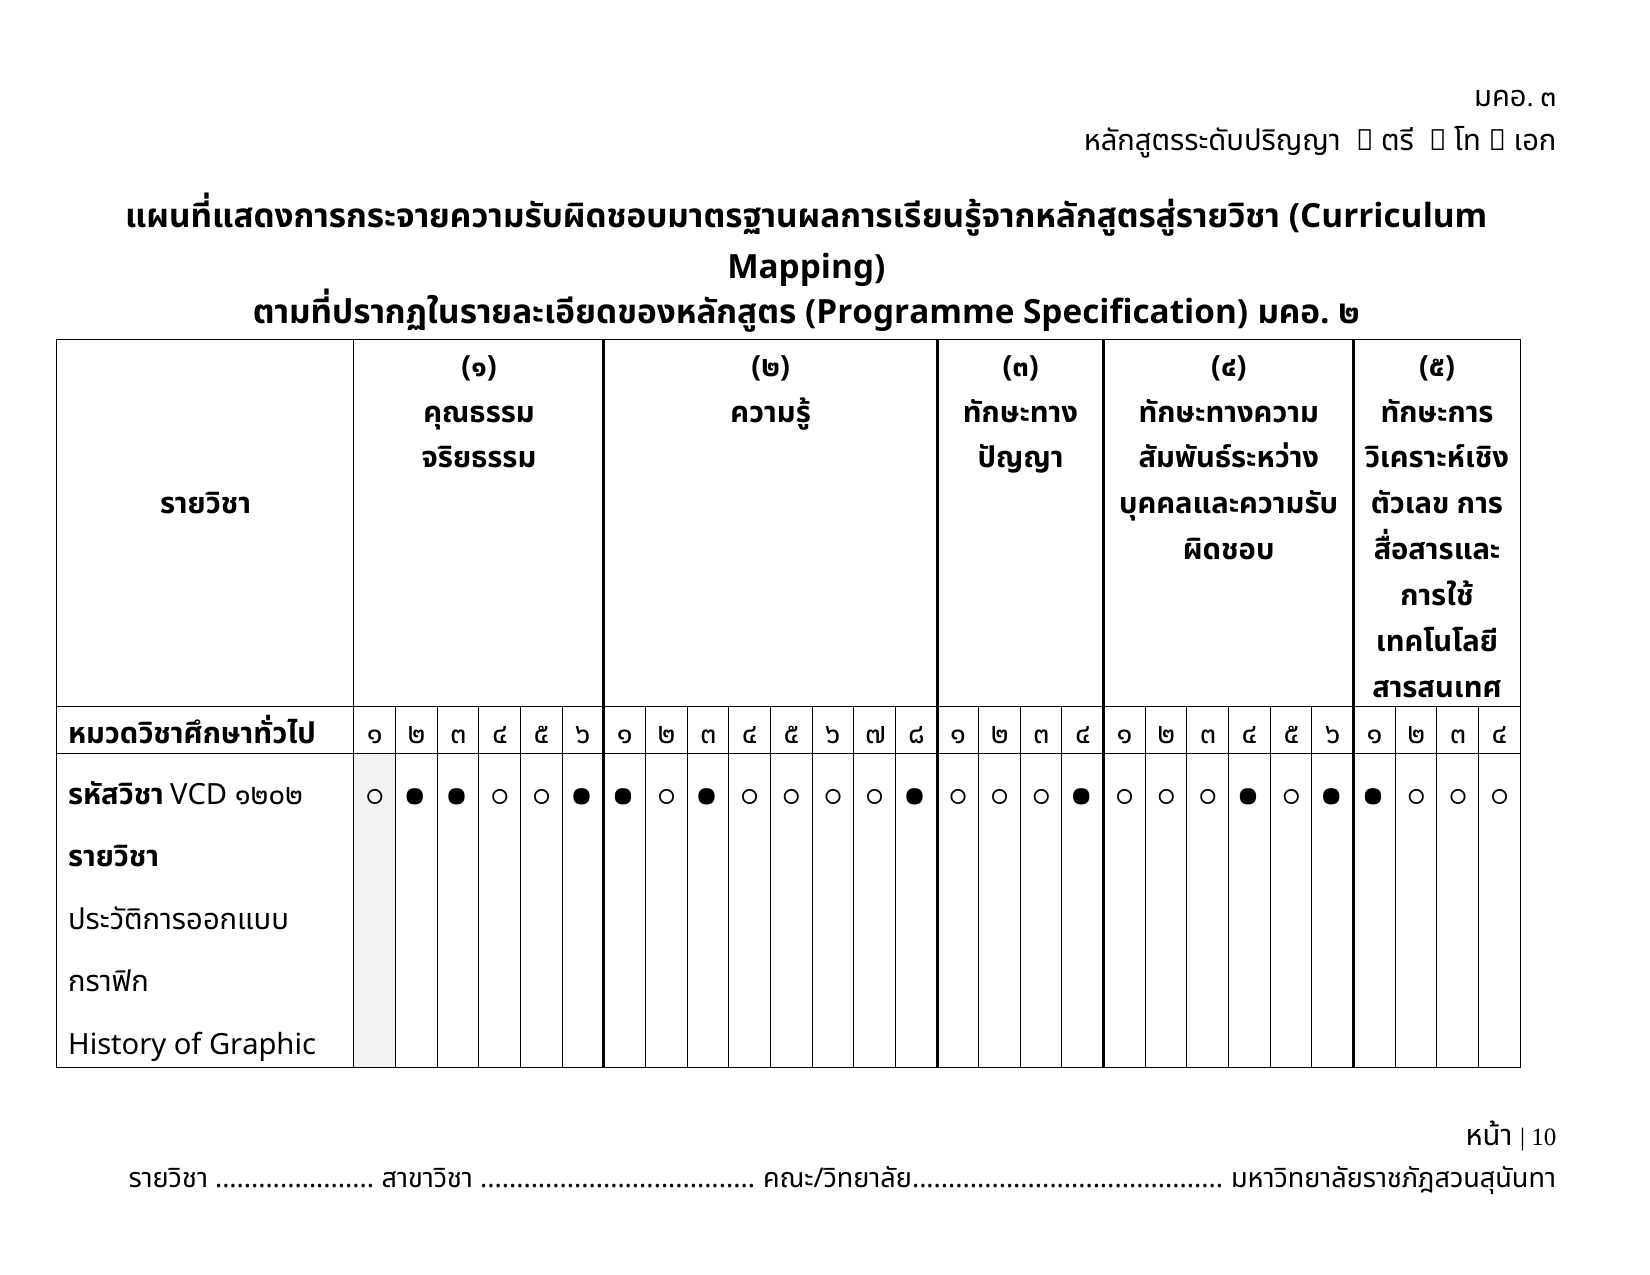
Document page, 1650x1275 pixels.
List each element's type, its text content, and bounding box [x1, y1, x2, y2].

table_cell [854, 754, 895, 1067]
table_cell ๕ [771, 707, 812, 753]
table_header (๓) ทักษะทางปัญญา [939, 340, 1102, 706]
table_cell ๕ [1271, 707, 1311, 753]
table_cell ๓ [1021, 707, 1061, 753]
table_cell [57, 754, 353, 1067]
table_cell ๒ [1146, 707, 1186, 753]
table_cell ๖ [1312, 707, 1352, 753]
table_cell ๒ [646, 707, 687, 753]
table_cell [939, 754, 978, 1067]
table_cell ๓ [1437, 707, 1478, 753]
table_cell ๒ [979, 707, 1020, 753]
table_header (๔) ทักษะทางความสัมพันธ์ระหว่างบุคคลและความรับผิดชอบ [1105, 340, 1352, 706]
table_cell ๗ [854, 707, 895, 753]
table_cell ๑ [605, 707, 645, 753]
table_cell [1271, 754, 1311, 1067]
table_header (๕) ทักษะการวิเคราะห์เชิงตัวเลข การสื่อสารและการใช้เทคโนโลยีสารสนเทศ [1355, 340, 1520, 706]
table_cell [354, 754, 395, 1067]
table_cell ๖ [563, 707, 602, 753]
table_cell [771, 754, 812, 1067]
table_cell ๑ [1105, 707, 1145, 753]
table_cell [1187, 754, 1228, 1067]
table_cell ๑ [1355, 707, 1395, 753]
table_cell [1479, 754, 1520, 1067]
table_cell [1355, 754, 1395, 1067]
table_cell ๒ [396, 707, 437, 753]
table_cell [521, 754, 562, 1067]
text ตามที่ปรากฏในรายละเอียดของหลักสูตร (Programme Specification) มคอ. ๒ [56, 288, 1556, 338]
table_cell ๕ [521, 707, 562, 753]
table_cell ๖ [813, 707, 853, 753]
table_cell ๓ [438, 707, 478, 753]
table_cell [1229, 754, 1270, 1067]
table_cell หมวดวิชาศึกษาทั่วไป [57, 707, 353, 753]
table_cell [896, 754, 936, 1067]
table_cell ๑ [939, 707, 978, 753]
table_cell [1021, 754, 1061, 1067]
table_cell ๔ [729, 707, 770, 753]
table_cell [396, 754, 437, 1067]
text แผนที่แสดงการกระจายความรับผิดชอบมาตรฐานผลการเรียนรู้จากหลักสูตรสู่รายวิชา (Curriculum Mapping) [56, 192, 1556, 288]
table_cell ๔ [479, 707, 520, 753]
table_cell ๒ [1396, 707, 1436, 753]
table_cell [563, 754, 602, 1067]
table_cell [438, 754, 478, 1067]
table_cell [979, 754, 1020, 1067]
table_cell [1062, 754, 1102, 1067]
table_cell ๑ [354, 707, 395, 753]
table_cell [688, 754, 728, 1067]
table_header รายวิชา [57, 340, 353, 706]
table_cell ๔ [1062, 707, 1102, 753]
table_cell ๘ [896, 707, 936, 753]
table_cell [813, 754, 853, 1067]
table_cell [1396, 754, 1436, 1067]
table_cell [1146, 754, 1186, 1067]
table_cell [605, 754, 645, 1067]
table_cell [646, 754, 687, 1067]
table_cell [1437, 754, 1478, 1067]
table_cell [1312, 754, 1352, 1067]
table_cell ๓ [688, 707, 728, 753]
table_cell [729, 754, 770, 1067]
table_header (๑) คุณธรรม จริยธรรม [354, 340, 602, 706]
table_cell ๓ [1187, 707, 1228, 753]
table_cell ๔ [1479, 707, 1520, 753]
table_cell [1105, 754, 1145, 1067]
table_cell [479, 754, 520, 1067]
table_cell ๔ [1229, 707, 1270, 753]
table_header (๒) ความรู้ [605, 340, 936, 706]
